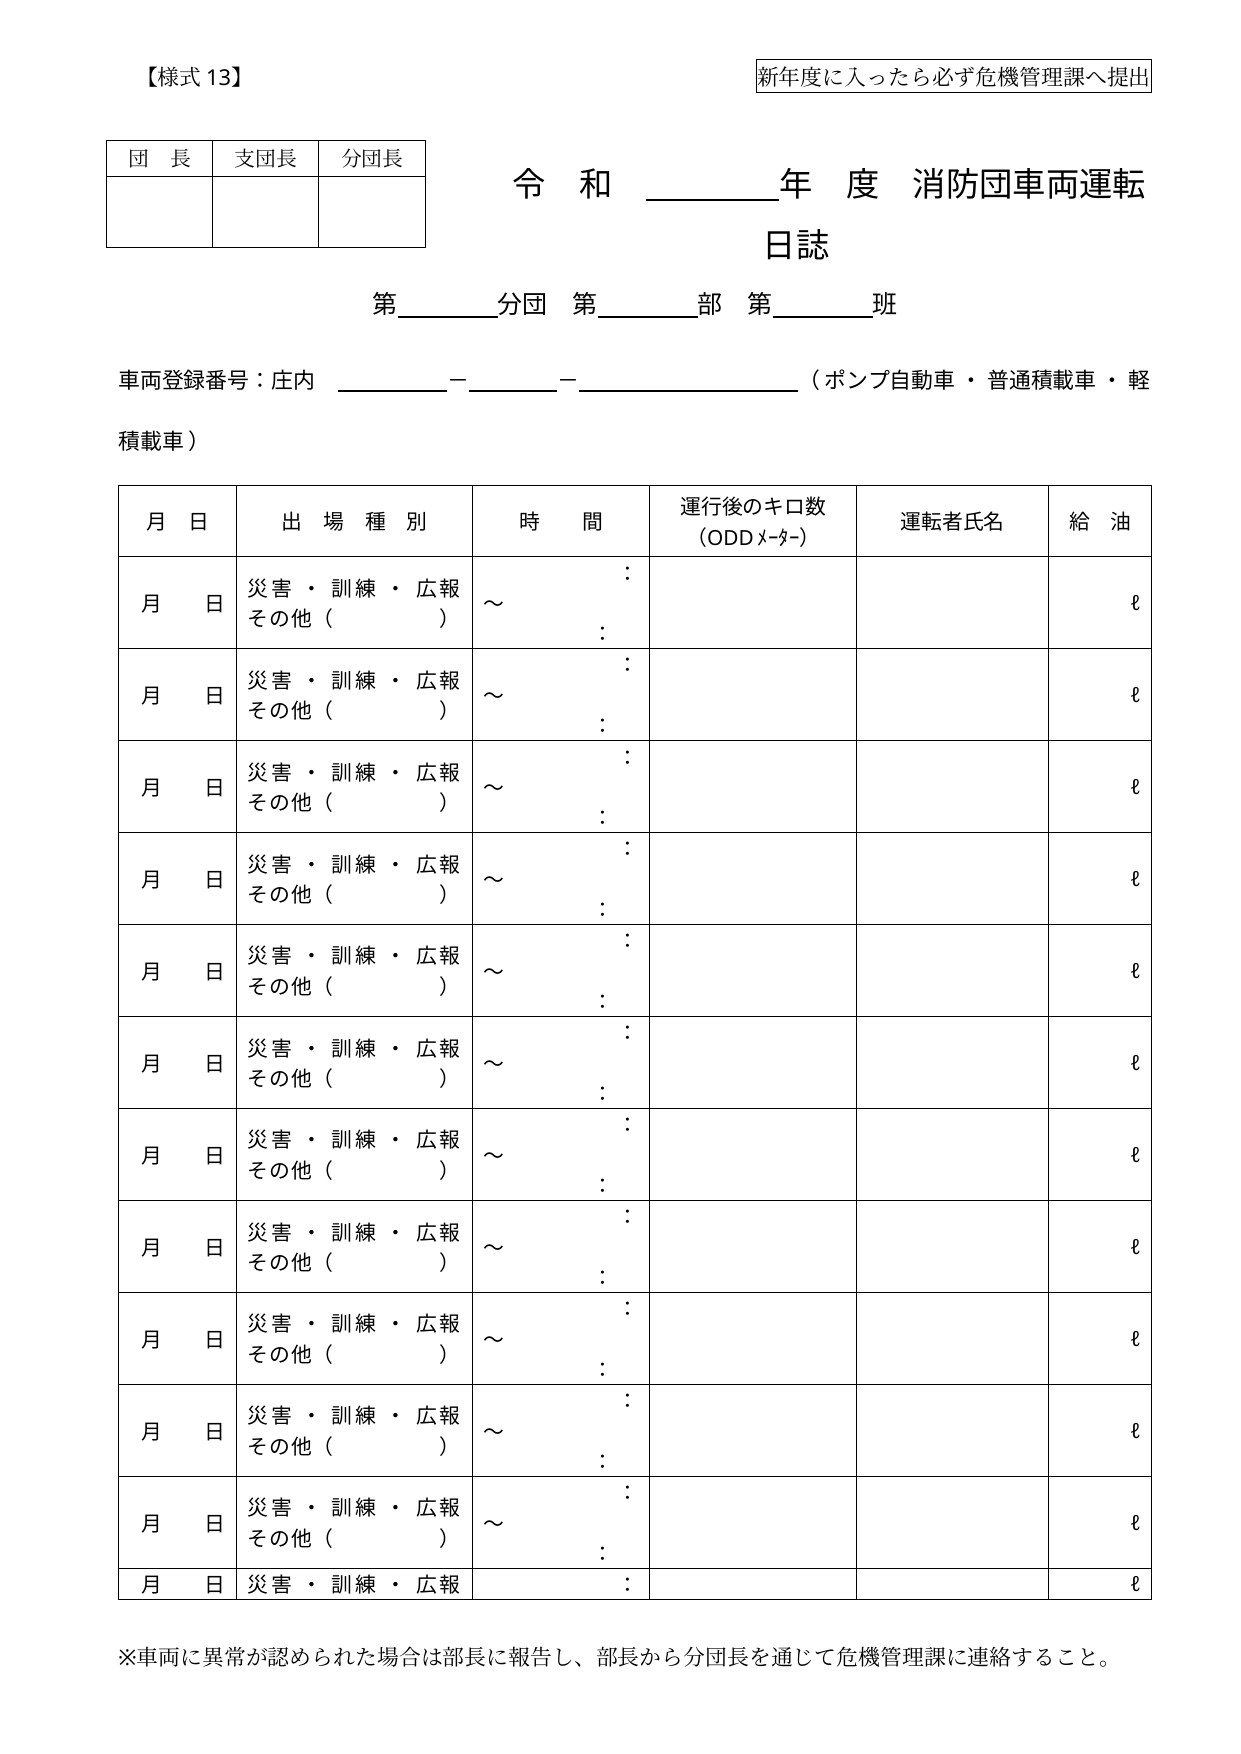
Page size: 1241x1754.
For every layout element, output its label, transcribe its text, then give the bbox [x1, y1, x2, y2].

table_cell 月 日 [119, 1201, 236, 1292]
table_cell [650, 925, 856, 1016]
table_cell [650, 833, 856, 924]
table_cell 災害 ・ 訓練 ・ 広報 その他（ ） [237, 1109, 472, 1199]
table_cell ℓ [1049, 1477, 1151, 1567]
table_cell [857, 649, 1048, 740]
table_header 時 間 [473, 486, 649, 556]
table_cell 月 日 [119, 1477, 236, 1567]
table_cell ℓ [1049, 1569, 1151, 1599]
table_cell 災害 ・ 訓練 ・ 広報 その他（ ） [237, 1569, 472, 1599]
table_cell [857, 1201, 1048, 1292]
table_cell 災害 ・ 訓練 ・ 広報 その他（ ） [237, 1293, 472, 1383]
table_header 出 場 種 別 [237, 486, 472, 556]
table_cell [650, 1017, 856, 1108]
table_cell ： ～ ： [473, 1477, 649, 1567]
table_cell 月 日 [119, 741, 236, 832]
table_cell [650, 1477, 856, 1567]
table_cell 月 日 [119, 925, 236, 1016]
table_cell [857, 741, 1048, 832]
table_header 支団長 [213, 141, 318, 176]
table_cell [650, 649, 856, 740]
table_cell ： ～ ： [473, 925, 649, 1016]
table_cell [213, 177, 318, 247]
table_cell [650, 1569, 856, 1599]
table_cell [857, 1477, 1048, 1567]
table_header 運転者氏名 [857, 486, 1048, 556]
table_cell 災害 ・ 訓練 ・ 広報 その他（ ） [237, 557, 472, 648]
table_cell ： ～ ： [473, 557, 649, 648]
table_cell ℓ [1049, 833, 1151, 924]
table_cell 月 日 [119, 1569, 236, 1599]
table_cell ： ～ ： [473, 833, 649, 924]
table_cell [319, 177, 425, 247]
table_cell 月 日 [119, 833, 236, 924]
table_cell ℓ [1049, 925, 1151, 1016]
table_cell [650, 1201, 856, 1292]
table_cell ℓ [1049, 1385, 1151, 1476]
table_cell [650, 557, 856, 648]
text 車両登録番号：庄内 － － （ ポンプ自動車 ・ 普通積載車 ・ 軽積載車 ） [118, 348, 1152, 470]
table_cell ： ～ ： [473, 741, 649, 832]
table_cell 月 日 [119, 1293, 236, 1383]
table_cell [857, 1385, 1048, 1476]
text 令 和 年 度 消防団車両運転日誌 [118, 152, 1152, 273]
table_cell 災害 ・ 訓練 ・ 広報 その他（ ） [237, 833, 472, 924]
table_cell [857, 1569, 1048, 1599]
table_cell [857, 833, 1048, 924]
table_cell [857, 925, 1048, 1016]
table_cell [650, 741, 856, 832]
table_cell 災害 ・ 訓練 ・ 広報 その他（ ） [237, 925, 472, 1016]
table_cell ： ～ ： [473, 1017, 649, 1108]
table_cell 災害 ・ 訓練 ・ 広報 その他（ ） [237, 1201, 472, 1292]
table_cell 災害 ・ 訓練 ・ 広報 その他（ ） [237, 1017, 472, 1108]
table_cell ℓ [1049, 1293, 1151, 1383]
table_cell 月 日 [119, 1385, 236, 1476]
table_cell ： ～ ： [473, 1293, 649, 1383]
table_header 月 日 [119, 486, 236, 556]
table_cell 災害 ・ 訓練 ・ 広報 その他（ ） [237, 1385, 472, 1476]
table_cell ： ～ ： [473, 1569, 649, 1599]
table_cell ℓ [1049, 557, 1151, 648]
table_cell 月 日 [119, 1017, 236, 1108]
table_cell [107, 177, 212, 247]
table_cell ： ～ ： [473, 1201, 649, 1292]
table_cell 月 日 [119, 557, 236, 648]
table_cell ℓ [1049, 1017, 1151, 1108]
table_cell 災害 ・ 訓練 ・ 広報 その他（ ） [237, 1477, 472, 1567]
table_cell [650, 1109, 856, 1199]
table_cell 災害 ・ 訓練 ・ 広報 その他（ ） [237, 741, 472, 832]
table_cell 月 日 [119, 1109, 236, 1199]
table_cell 災害 ・ 訓練 ・ 広報 その他（ ） [237, 649, 472, 740]
table_cell ℓ [1049, 741, 1151, 832]
table_header 運行後のキロ数 （ODDﾒｰﾀｰ） [650, 486, 856, 556]
table_cell ： ～ ： [473, 1109, 649, 1199]
text 第 分団 第 部 第 班 [118, 273, 1152, 333]
table_header 分団長 [319, 141, 425, 176]
table_cell ： ～ ： [473, 1385, 649, 1476]
table_cell [857, 557, 1048, 648]
table_header 給 油 [1049, 486, 1151, 556]
table_header 団 長 [107, 141, 212, 176]
table_cell [857, 1109, 1048, 1199]
table_cell ℓ [1049, 649, 1151, 740]
table_cell ℓ [1049, 1109, 1151, 1199]
table_cell 月 日 [119, 649, 236, 740]
table_cell [650, 1293, 856, 1383]
table_cell [857, 1017, 1048, 1108]
table_cell ： ～ ： [473, 649, 649, 740]
table_cell [857, 1293, 1048, 1383]
table_cell [650, 1385, 856, 1476]
table_cell ℓ [1049, 1201, 1151, 1292]
